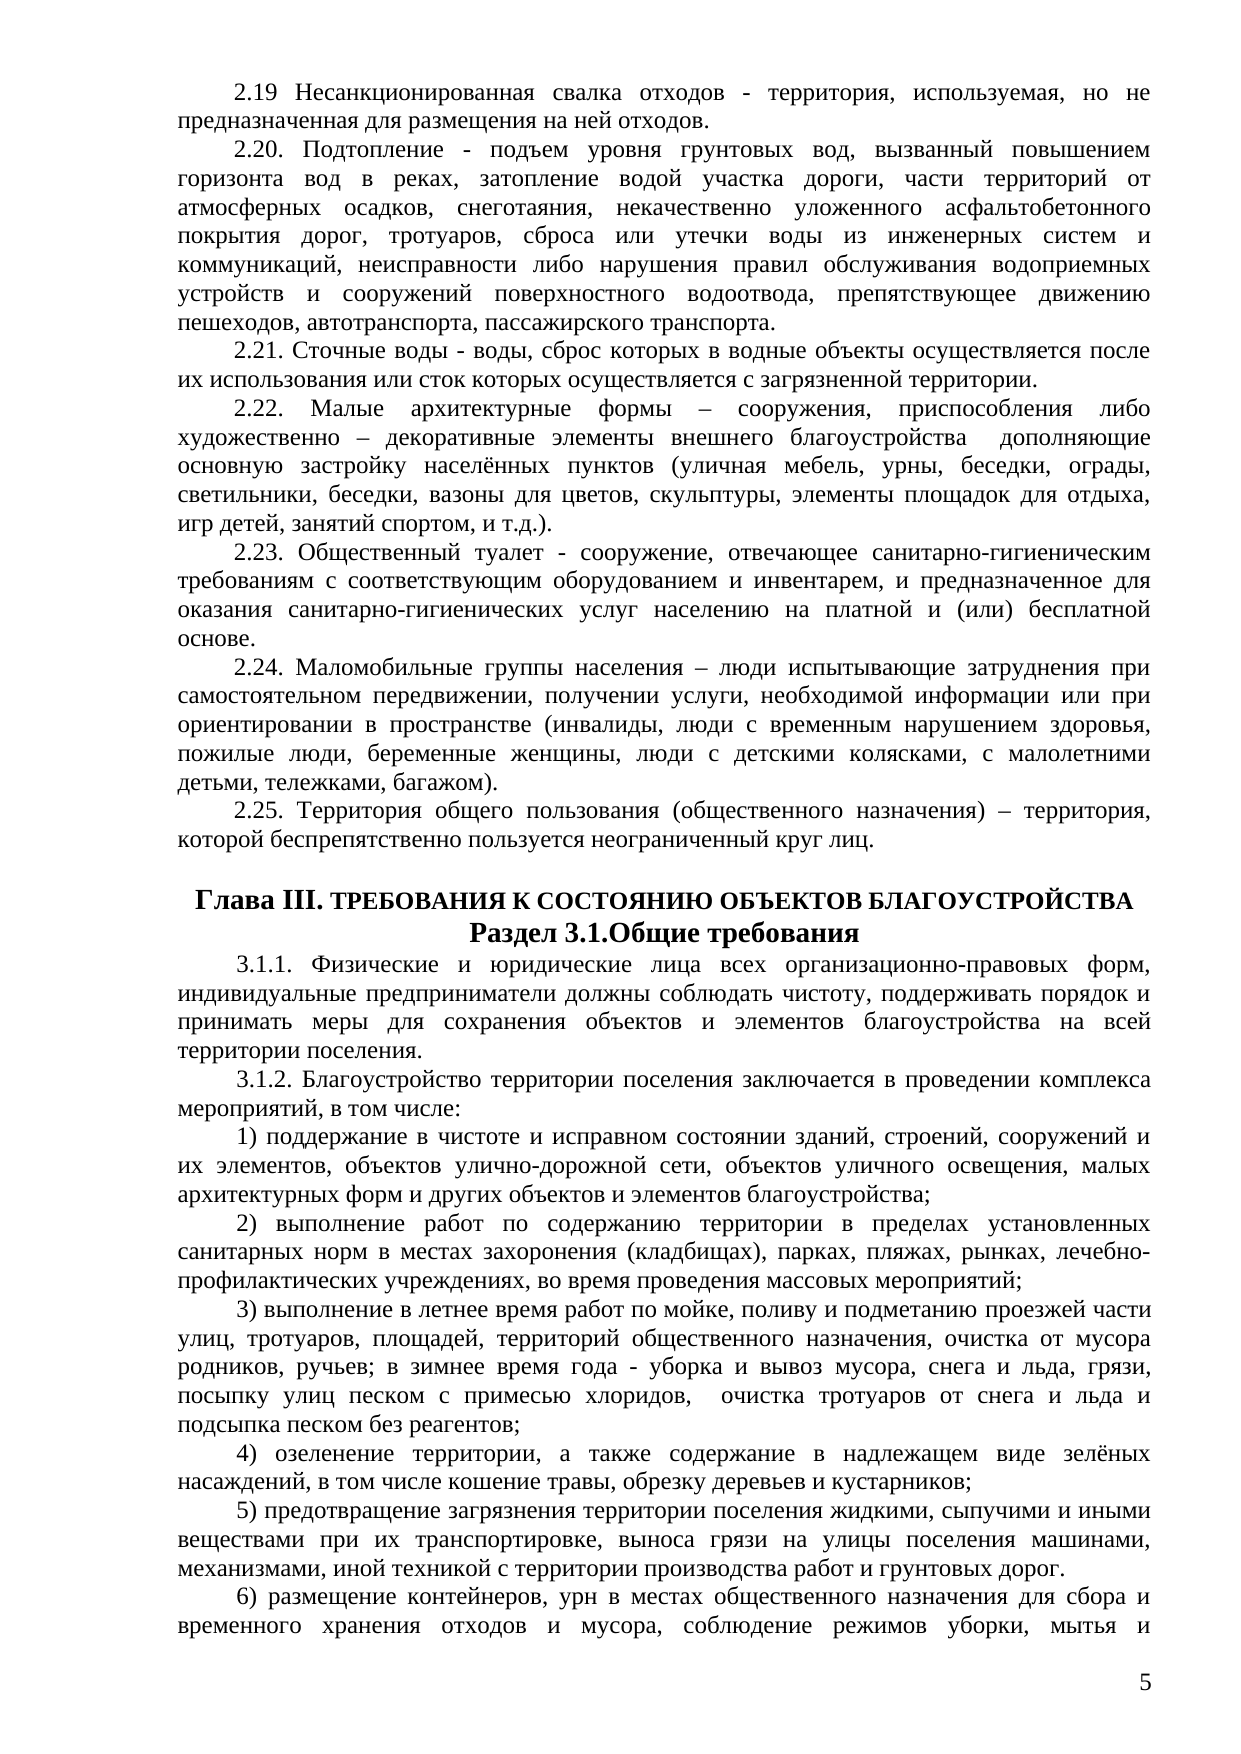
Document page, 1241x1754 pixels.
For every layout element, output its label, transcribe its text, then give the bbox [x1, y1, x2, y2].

text 4) озеленение территории, а также содержание в надлежащем виде зелёных насаждений, в том числе кошение травы, обрезку деревьев и кустарников; [177, 1438, 1152, 1495]
text 3) выполнение в летнее время работ по мойке, поливу и подметанию проезжей части улиц, тротуаров, площадей, территорий общественного назначения, очистка от мусора родников, ручьев; в зимнее время года - уборка и вывоз мусора, снега и льда, грязи, посыпку улиц песком с примесью хлоридов, очистка тротуаров от снега и льда и подсыпка песком без реагентов; [177, 1294, 1152, 1438]
text Глава III. ТРЕБОВАНИЯ К СОСТОЯНИЮ ОБЪЕКТОВ БЛАГОУСТРОЙСТВА [177, 882, 1152, 915]
text Раздел 3.1.Общие требования [177, 915, 1152, 949]
text 5) предотвращение загрязнения территории поселения жидкими, сыпучими и иными веществами при их транспортировке, выноса грязи на улицы поселения машинами, механизмами, иной техникой с территории производства работ и грунтовых дорог. [177, 1495, 1152, 1581]
text 2.21. Сточные воды - воды, сброс которых в водные объекты осуществляется после их использования или сток которых осуществляется с загрязненной территории. [177, 336, 1152, 393]
text 3.1.1. Физические и юридические лица всех организационно-правовых форм, индивидуальные предприниматели должны соблюдать чистоту, поддерживать порядок и принимать меры для сохранения объектов и элементов благоустройства на всей территории поселения. [177, 949, 1152, 1064]
text 2.20. Подтопление - подъем уровня грунтовых вод, вызванный повышением горизонта вод в реках, затопление водой участка дороги, части территорий от атмосферных осадков, снеготаяния, некачественно уложенного асфальтобетонного покрытия дорог, тротуаров, сброса или утечки воды из инженерных систем и коммуникаций, неисправности либо нарушения правил обслуживания водоприемных устройств и сооружений поверхностного водоотвода, препятствующее движению пешеходов, автотранспорта, пассажирского транспорта. [177, 134, 1152, 336]
text 3.1.2. Благоустройство территории поселения заключается в проведении комплекса мероприятий, в том числе: [177, 1064, 1152, 1121]
text 2.19 Несанкционированная свалка отходов - территория, используемая, но не предназначенная для размещения на ней отходов. [177, 77, 1152, 134]
text 1) поддержание в чистоте и исправном состоянии зданий, строений, сооружений и их элементов, объектов улично-дорожной сети, объектов уличного освещения, малых архитектурных форм и других объектов и элементов благоустройства; [177, 1121, 1152, 1208]
text 2.23. Общественный туалет - сооружение, отвечающее санитарно-гигиеническим требованиям с соответствующим оборудованием и инвентарем, и предназначенное для оказания санитарно-гигиенических услуг населению на платной и (или) бесплатной основе. [177, 537, 1152, 652]
text 2.22. Малые архитектурные формы – сооружения, приспособления либо художественно – декоративные элементы внешнего благоустройства дополняющие основную застройку населённых пунктов (уличная мебель, урны, беседки, ограды, светильники, беседки, вазоны для цветов, скульптуры, элементы площадок для отдыха, игр детей, занятий спортом, и т.д.). [177, 393, 1152, 537]
text 2.24. Маломобильные группы населения – люди испытывающие затруднения при самостоятельном передвижении, получении услуги, необходимой информации или при ориентировании в пространстве (инвалиды, люди с временным нарушением здоровья, пожилые люди, беременные женщины, люди с детскими колясками, с малолетними детьми, тележками, багажом). [177, 652, 1152, 796]
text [177, 1581, 1152, 1639]
text 2.25. Территория общего пользования (общественного назначения) – территория, которой беспрепятственно пользуется неограниченный круг лиц. [177, 796, 1152, 853]
text 2) выполнение работ по содержанию территории в пределах установленных санитарных норм в местах захоронения (кладбищах), парках, пляжах, рынках, лечебно-профилактических учреждениях, во время проведения массовых мероприятий; [177, 1208, 1152, 1294]
